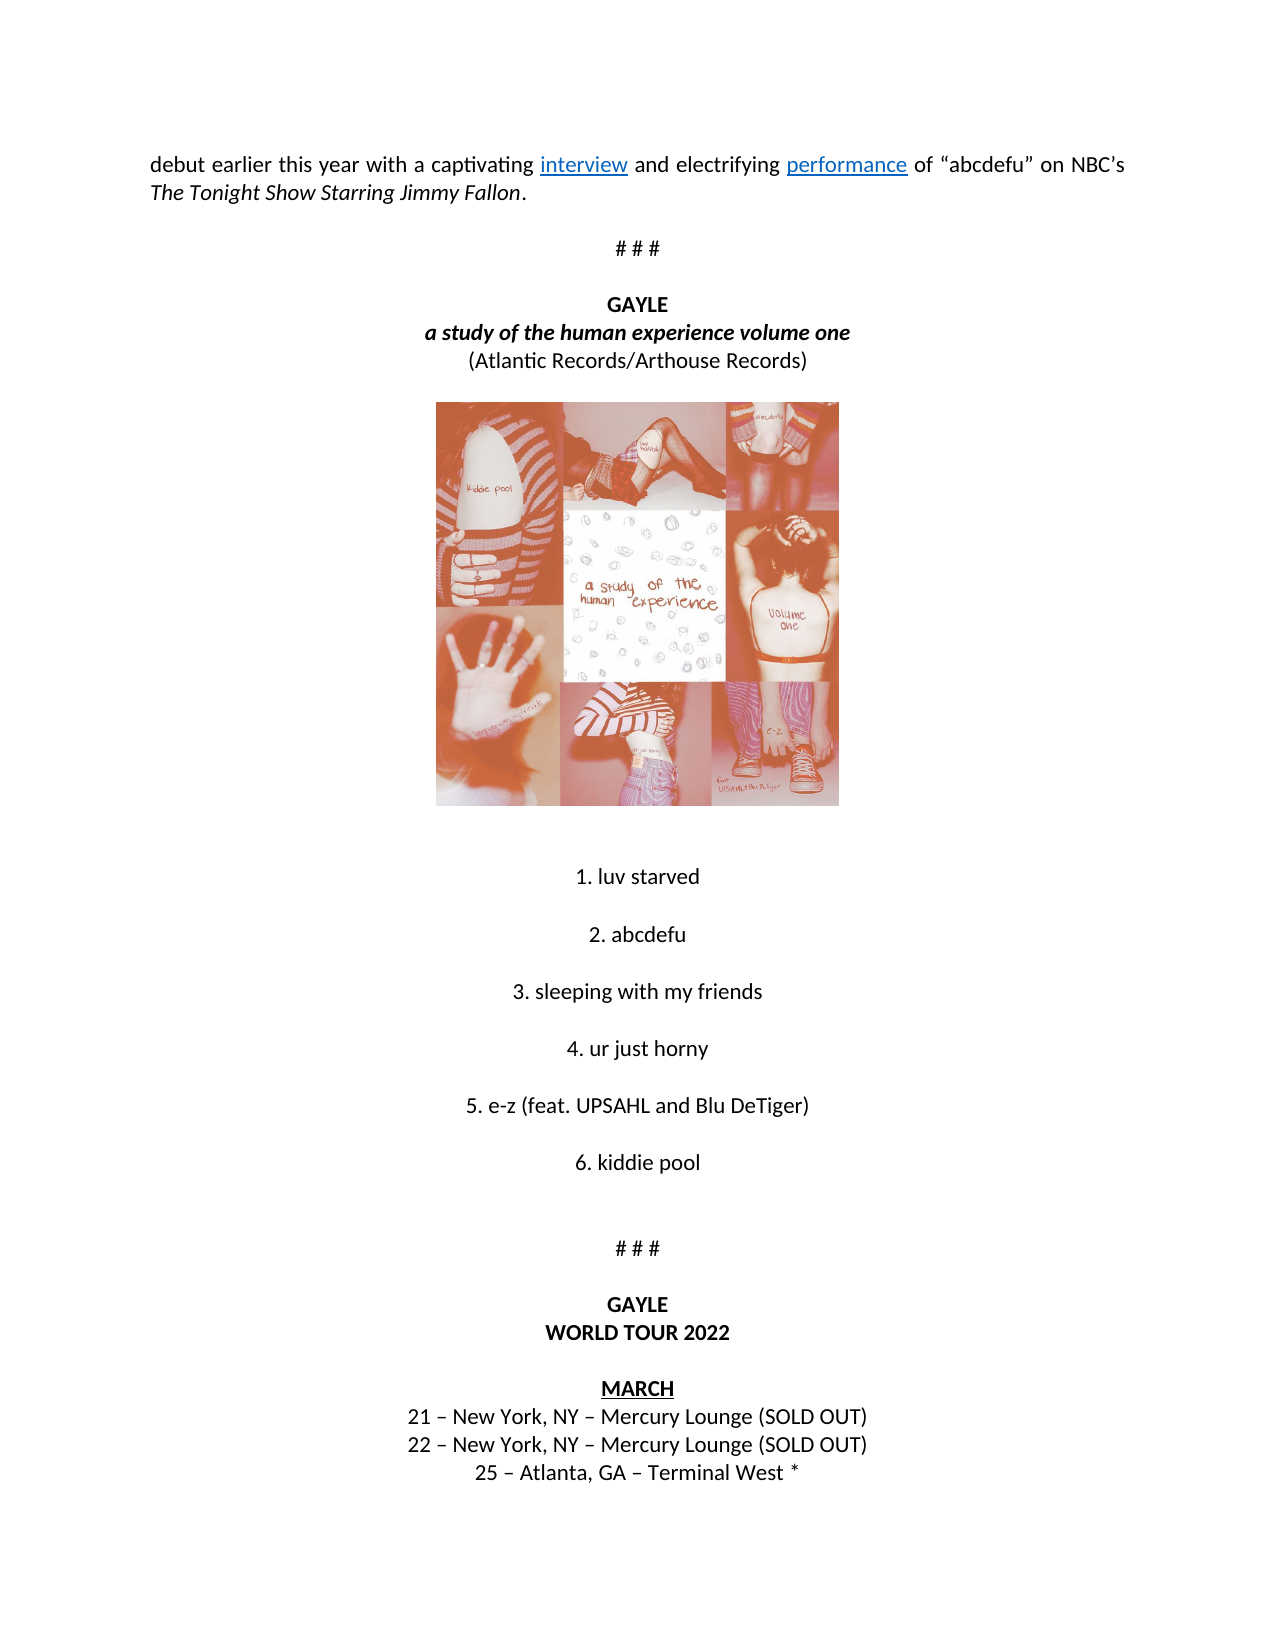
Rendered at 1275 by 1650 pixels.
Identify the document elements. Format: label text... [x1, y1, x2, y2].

picture [436, 402, 839, 806]
text MARCH [150, 1374, 1125, 1402]
text (Atlantic Records/Arthouse Records) [150, 346, 1125, 374]
text 4. ur just horny [150, 1034, 1125, 1062]
text a study of the human experience volume one [150, 318, 1125, 346]
text 25 – Atlanta, GA – Terminal West * [150, 1458, 1125, 1486]
text 6. kiddie pool [150, 1148, 1125, 1176]
text # # # [150, 234, 1125, 262]
text 22 – New York, NY – Mercury Lounge (SOLD OUT) [150, 1430, 1125, 1458]
text 21 – New York, NY – Mercury Lounge (SOLD OUT) [150, 1402, 1125, 1430]
text 2. abcdefu [150, 920, 1125, 948]
text GAYLE [150, 1290, 1125, 1318]
text # # # [150, 1234, 1125, 1262]
text GAYLE [150, 290, 1125, 318]
text 5. e-z (feat. UPSAHL and Blu DeTiger) [150, 1091, 1125, 1119]
text 1. luv starved [150, 862, 1125, 891]
text WORLD TOUR 2022 [150, 1318, 1125, 1346]
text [150, 150, 1125, 206]
text 3. sleeping with my friends [150, 977, 1125, 1005]
